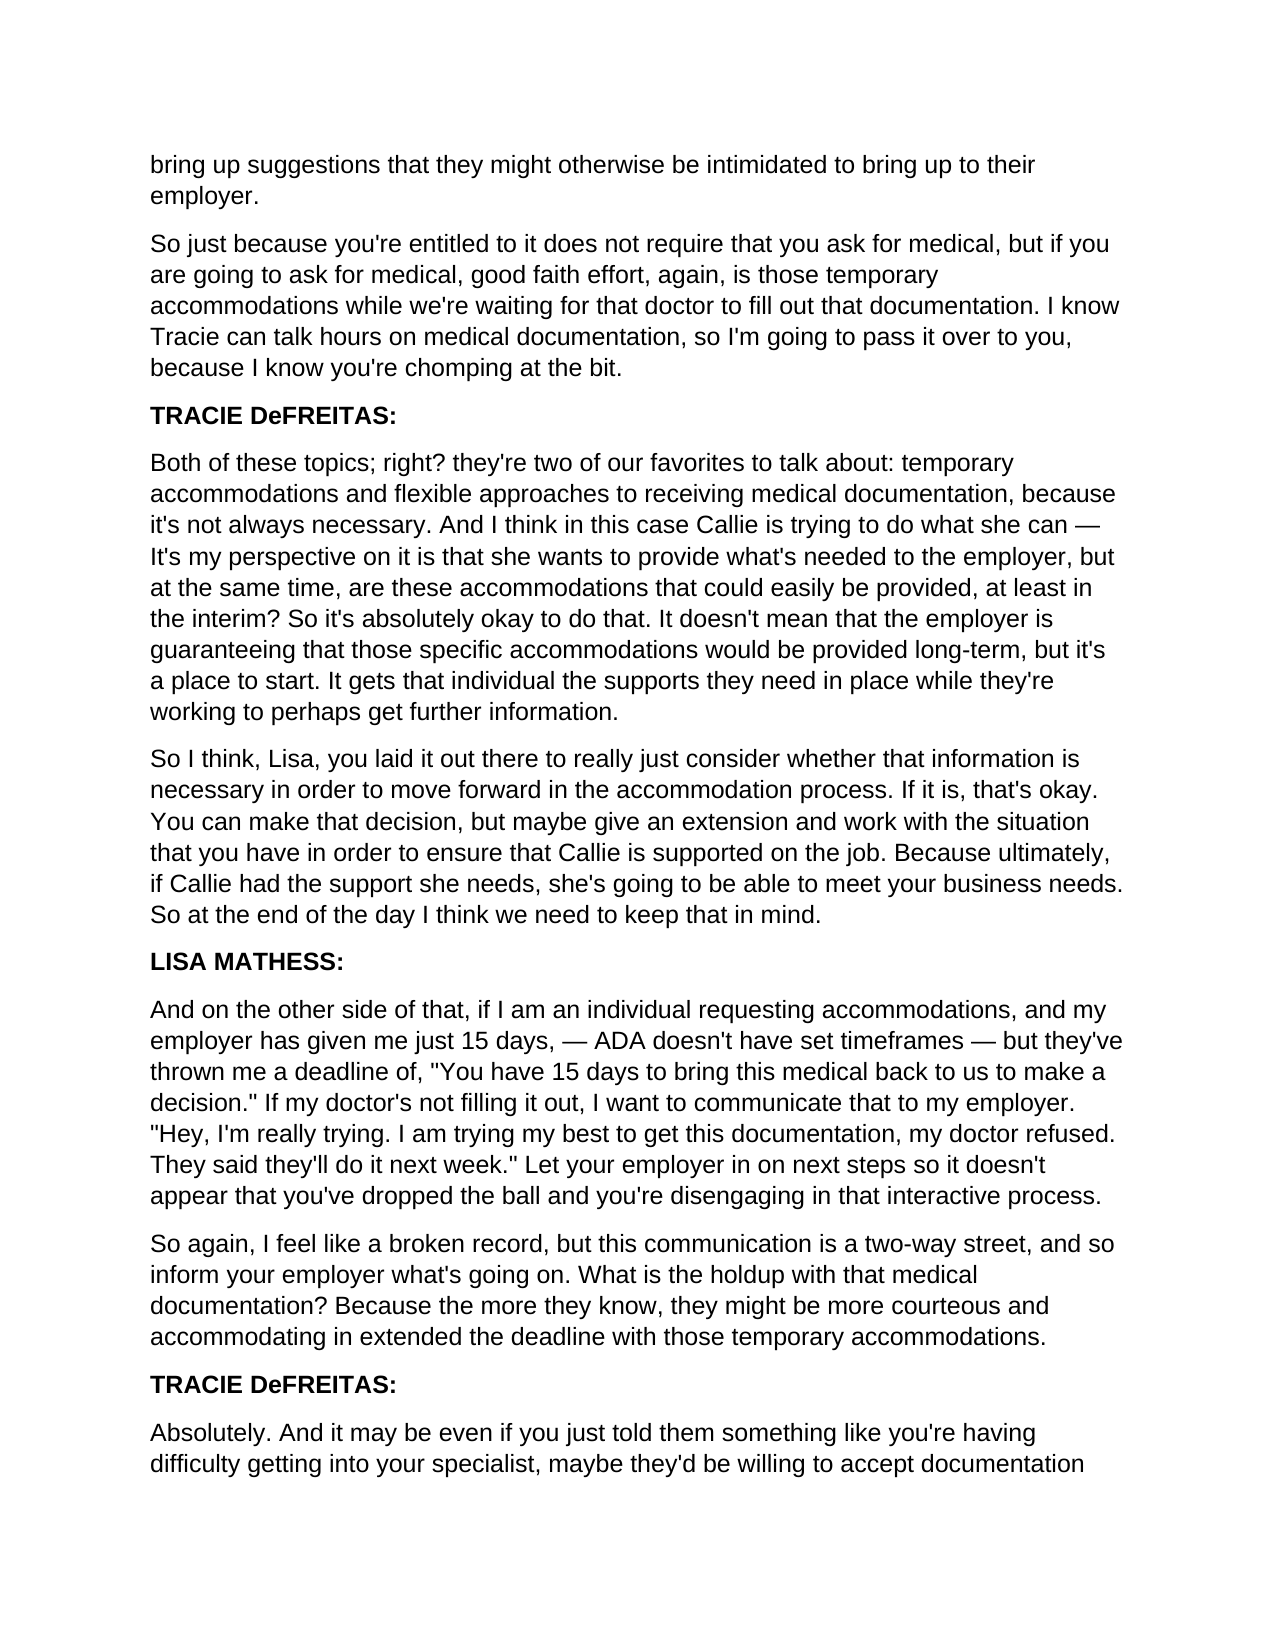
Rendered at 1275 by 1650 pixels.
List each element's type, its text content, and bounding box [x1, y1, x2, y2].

text So just because you're entitled to it does not require that you ask for medical, but if you are going to ask for medical, good faith effort, again, is those temporary accommodations while we're waiting for that doctor to fill out that documentation. I know Tracie can talk hours on medical documentation, so I'm going to pass it over to you, because I know you're chomping at the bit. [150, 229, 1125, 382]
text So I think, Lisa, you laid it out there to really just consider whether that information is necessary in order to move forward in the accommodation process. If it is, that's okay. You can make that decision, but maybe give an extension and work with the situation that you have in order to ensure that Callie is supported on the job. Because ultimately, if Callie had the support she needs, she's going to be able to meet your business needs. So at the end of the day I think we need to keep that in mind. [150, 744, 1125, 928]
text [150, 1417, 1125, 1477]
text TRACIE DeFREITAS: [150, 401, 1125, 429]
text And on the other side of that, if I am an individual requesting accommodations, and my employer has given me just 15 days, — ADA doesn't have set timeframes — but they've thrown me a deadline of, "You have 15 days to bring this medical back to us to make a decision." If my doctor's not filling it out, I want to communicate that to my employer. "Hey, I'm really trying. I am trying my best to get this documentation, my doctor refused. They said they'll do it next week." Let your employer in on next steps so it doesn't appear that you've dropped the ball and you're disengaging in that interactive process. [150, 995, 1125, 1210]
text Both of these topics; right? they're two of our favorites to talk about: temporary accommodations and flexible approaches to receiving medical documentation, because it's not always necessary. And I think in this case Callie is trying to do what she can — It's my perspective on it is that she wants to provide what's needed to the employer, but at the same time, are these accommodations that could easily be provided, at least in the interim? So it's absolutely okay to do that. It doesn't mean that the employer is guaranteeing that those specific accommodations would be provided long-term, but it's a place to start. It gets that individual the supports they need in place while they're working to perhaps get further information. [150, 448, 1125, 725]
text TRACIE DeFREITAS: [150, 1370, 1125, 1398]
text LISA MATHESS: [150, 947, 1125, 976]
text So again, I feel like a broken record, but this communication is a two-way street, and so inform your employer what's going on. What is the holdup with that medical documentation? Because the more they know, they might be more courteous and accommodating in extended the deadline with those temporary accommodations. [150, 1229, 1125, 1351]
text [150, 150, 1125, 210]
